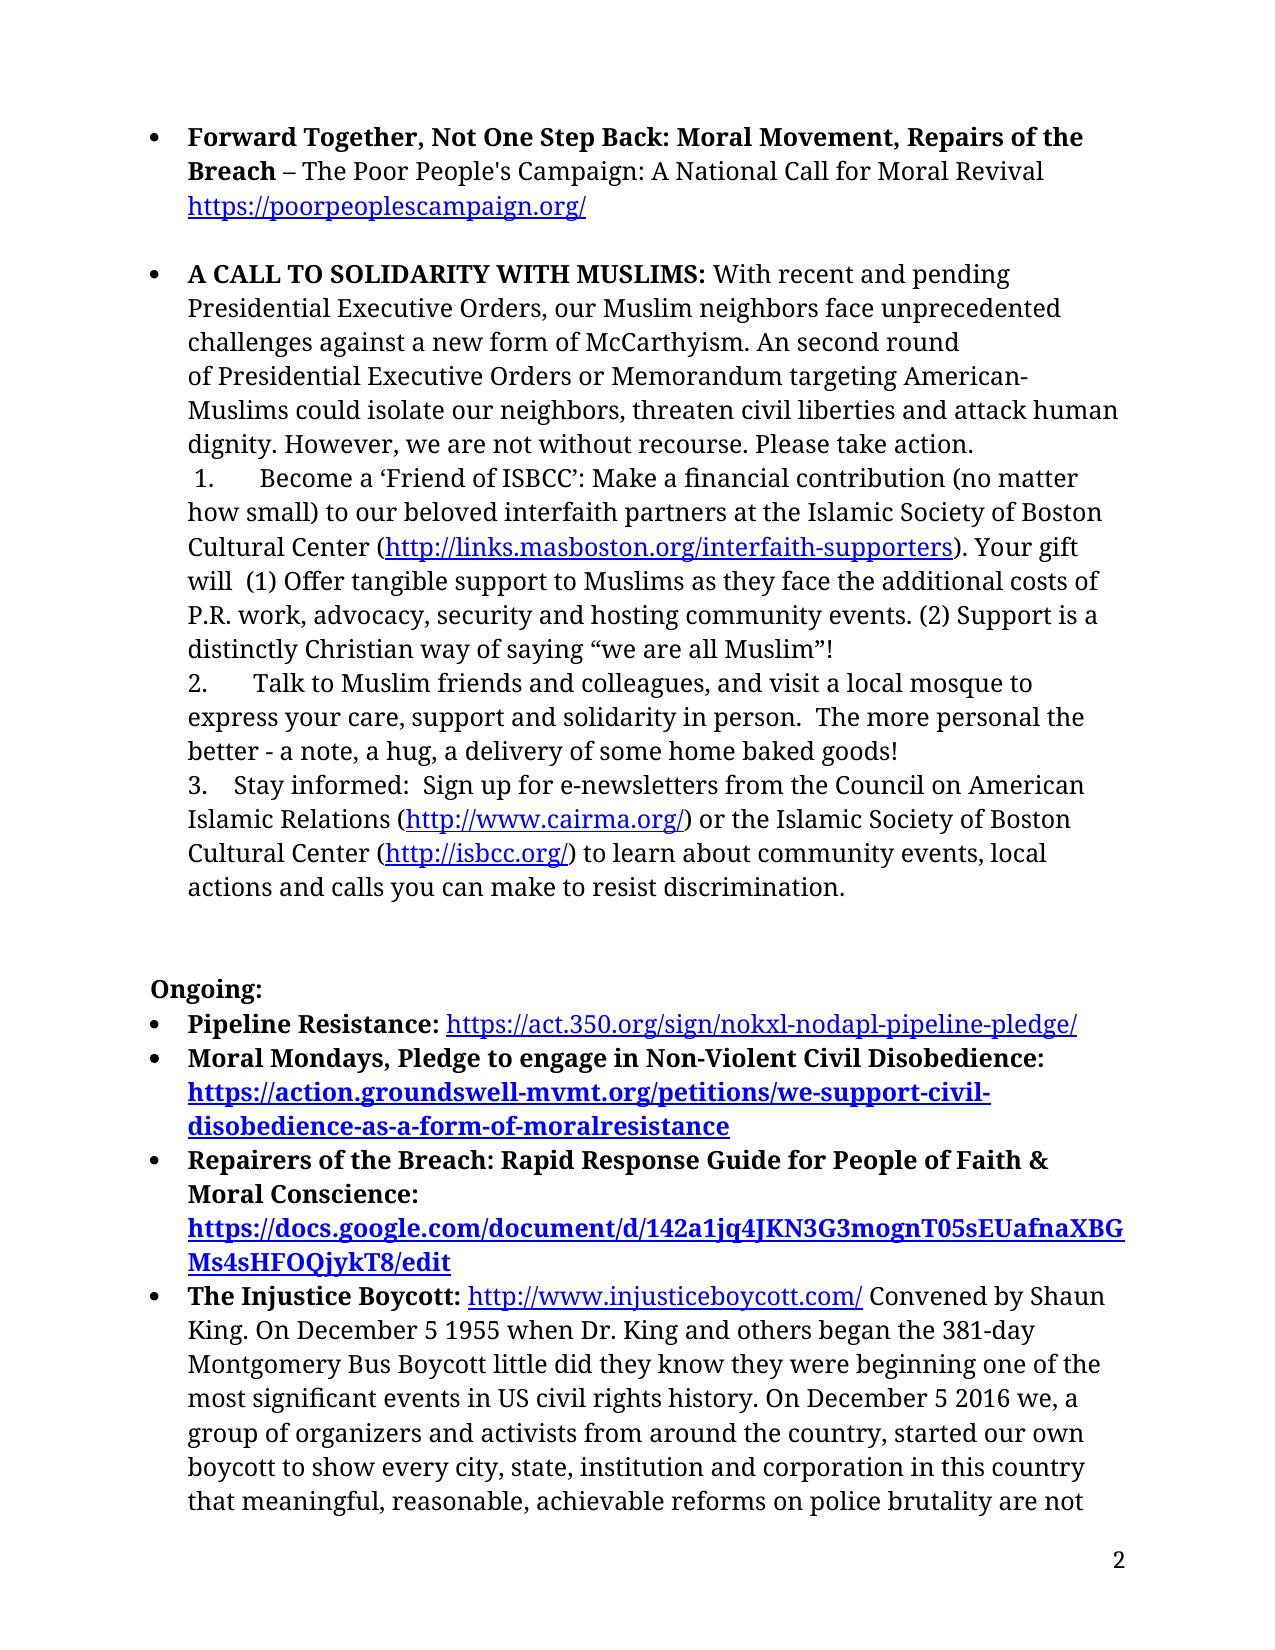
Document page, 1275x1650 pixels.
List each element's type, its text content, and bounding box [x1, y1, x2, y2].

list Repairers of the Breach: Rapid Response Guide for People of Faith & Moral Conscience: https://docs.google.com/document/d/142a1jq4JKN3G3mognT05sEUafnaXBGMs4sHFOQjykT8/edit [150, 1143, 1125, 1279]
list A CALL TO SOLIDARITY WITH MUSLIMS: With recent and pending Presidential Executive Orders, our Muslim neighbors face unprecedented challenges against a new form of McCarthyism. An second round of Presidential Executive Orders or Memorandum targeting American-Muslims could isolate our neighbors, threaten civil liberties and attack human dignity. However, we are not without recourse. Please take action. [150, 257, 1125, 461]
text Ongoing: [150, 972, 1125, 1006]
list Moral Mondays, Pledge to engage in Non-Violent Civil Disobedience: https://action.groundswell-mvmt.org/petitions/we-support-civil-disobedience-as-a-form-of-moralresistance [150, 1041, 1125, 1143]
list Pipeline Resistance: https://act.350.org/sign/nokxl-nodapl-pipeline-pledge/ [150, 1006, 1125, 1041]
list 1. Become a ‘Friend of ISBCC’: Make a financial contribution (no matter how small) to our beloved interfaith partners at the Islamic Society of Boston Cultural Center (http://links.masboston.org/interfaith-supporters). Your gift will (1) Offer tangible support to Muslims as they face the additional costs of P.R. work, advocacy, security and hosting community events. (2) Support is a distinctly Christian way of saying “we are all Muslim”! [187, 461, 1125, 665]
list Forward Together, Not One Step Back: Moral Movement, Repairs of the Breach – The Poor People's Campaign: A National Call for Moral Revival https://poorpeoplescampaign.org/ [150, 120, 1125, 222]
list 2. Talk to Muslim friends and colleagues, and visit a local mosque to express your care, support and solidarity in person. The more personal the better - a note, a hug, a delivery of some home baked goods! [187, 665, 1125, 768]
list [150, 1279, 1125, 1517]
list 3. Stay informed: Sign up for e-newsletters from the Council on American Islamic Relations (http://www.cairma.org/) or the Islamic Society of Boston Cultural Center (http://isbcc.org/) to learn about community events, local actions and calls you can make to resist discrimination. [187, 768, 1125, 904]
